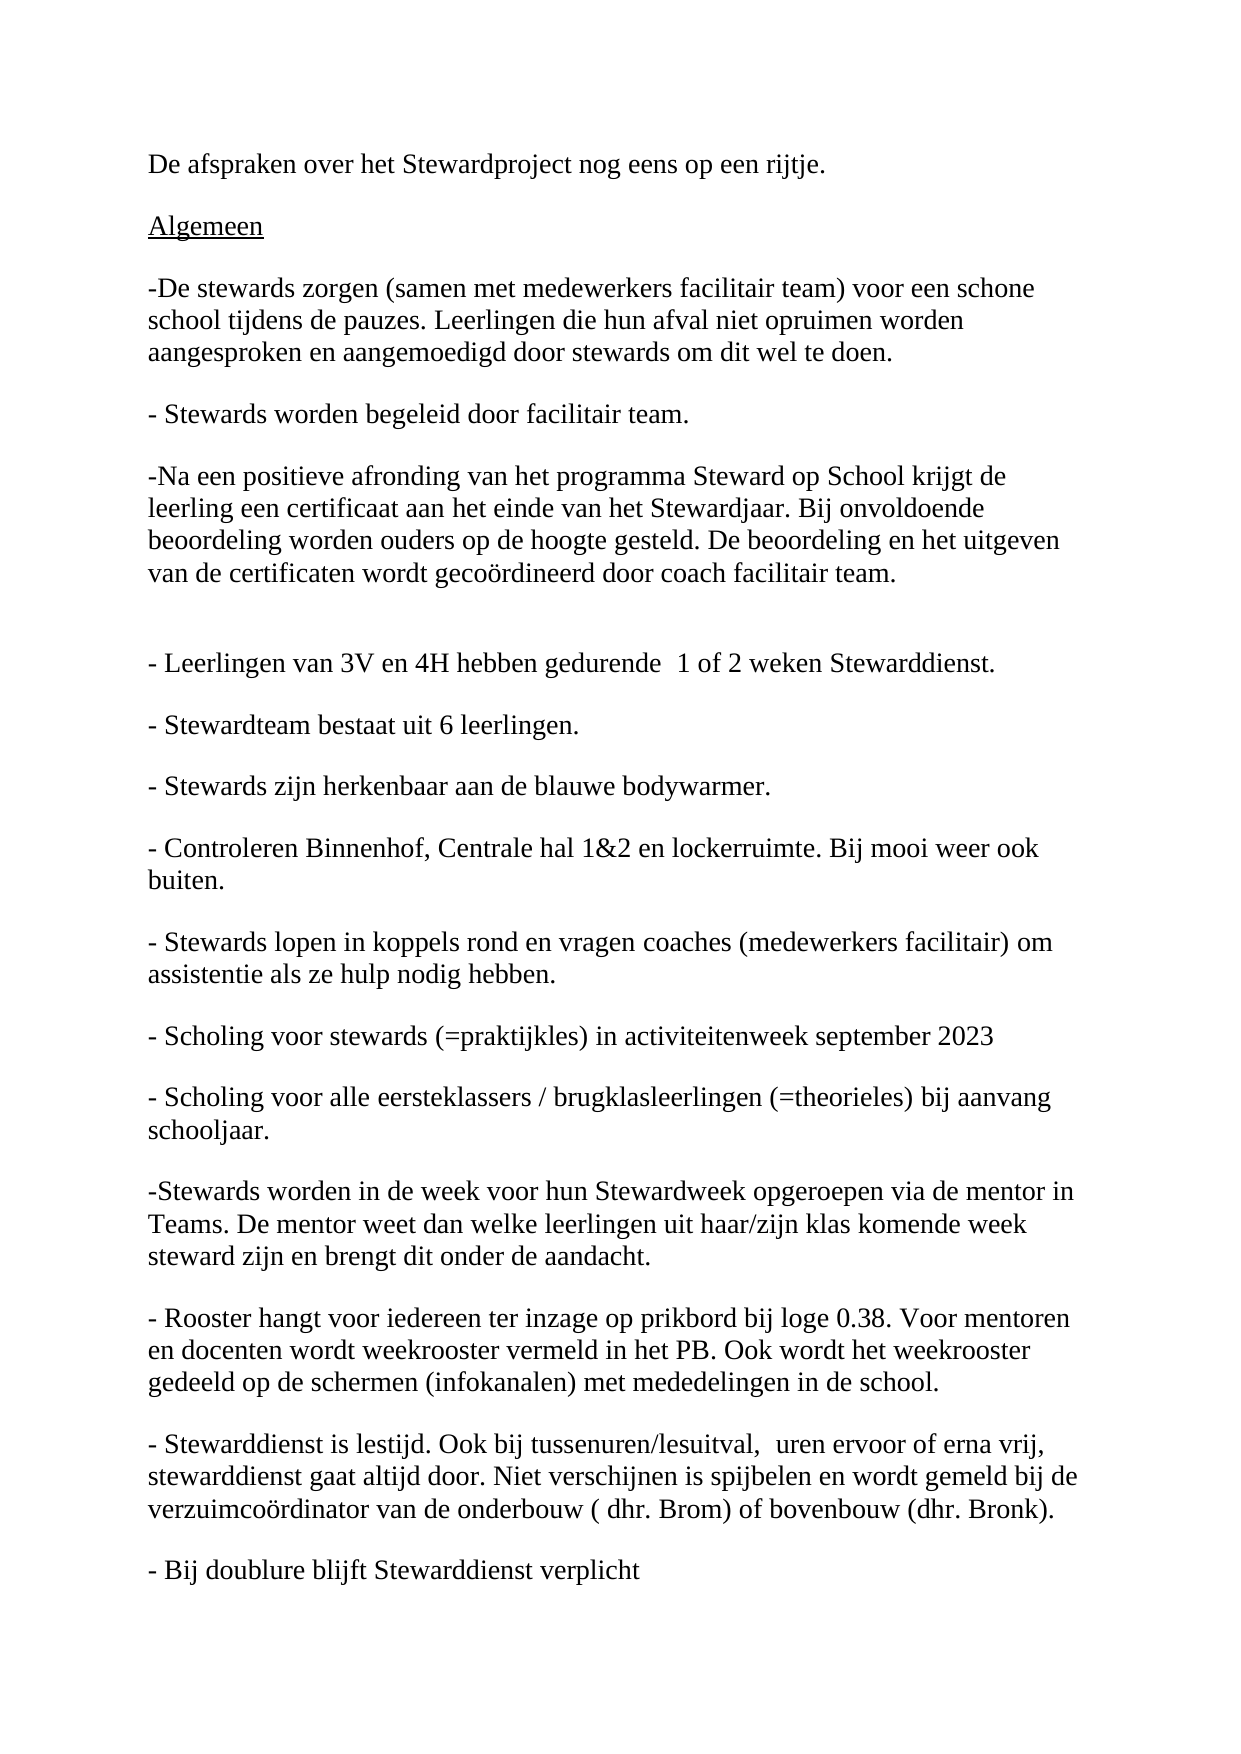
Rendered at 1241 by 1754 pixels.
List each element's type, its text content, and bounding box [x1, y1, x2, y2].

text - Stewards worden begeleid door facilitair team. [148, 397, 1093, 429]
text - Stewards zijn herkenbaar aan de blauwe bodywarmer. [148, 769, 1093, 802]
text - Rooster hangt voor iedereen ter inzage op prikbord bij loge 0.38. Voor mentoren en docenten wordt weekrooster vermeld in het PB. Ook wordt het weekrooster gedeeld op de schermen (infokanalen) met mededelingen in de school. [148, 1301, 1093, 1398]
text - Leerlingen van 3V en 4H hebben gedurende 1 of 2 weken Stewarddienst. [148, 646, 1093, 678]
text De afspraken over het Stewardproject nog eens op een rijtje. [148, 148, 1093, 180]
text Algemeen [148, 209, 1093, 242]
text -Stewards worden in de week voor hun Stewardweek opgeroepen via de mentor in Teams. De mentor weet dan welke leerlingen uit haar/zijn klas komende week steward zijn en brengt dit onder de aandacht. [148, 1174, 1093, 1271]
text - Bij doublure blijft Stewarddienst verplicht [148, 1553, 1093, 1586]
text - Scholing voor alle eersteklassers / brugklasleerlingen (=theorieles) bij aanvang schooljaar. [148, 1080, 1093, 1145]
text -De stewards zorgen (samen met medewerkers facilitair team) voor een schone school tijdens de pauzes. Leerlingen die hun afval niet opruimen worden aangesproken en aangemoedigd door stewards om dit wel te doen. [148, 271, 1093, 368]
text - Stewardteam bestaat uit 6 leerlingen. [148, 708, 1093, 740]
text - Controleren Binnenhof, Centrale hal 1&2 en lockerruimte. Bij mooi weer ook buiten. [148, 831, 1093, 896]
text -Na een positieve afronding van het programma Steward op School krijgt de leerling een certificaat aan het einde van het Stewardjaar. Bij onvoldoende beoordeling worden ouders op de hoogte gesteld. De beoordeling en het uitgeven van de certificaten wordt gecoördineerd door coach facilitair team. [148, 459, 1093, 617]
text - Stewards lopen in koppels rond en vragen coaches (medewerkers facilitair) om assistentie als ze hulp nodig hebben. [148, 925, 1093, 989]
text - Stewarddienst is lestijd. Ook bij tussenuren/lesuitval, uren ervoor of erna vrij, stewarddienst gaat altijd door. Niet verschijnen is spijbelen en wordt gemeld bij de verzuimcoördinator van de onderbouw ( dhr. Brom) of bovenbouw (dhr. Bronk). [148, 1427, 1093, 1524]
text - Scholing voor stewards (=praktijkles) in activiteitenweek september 2023 [148, 1019, 1093, 1051]
